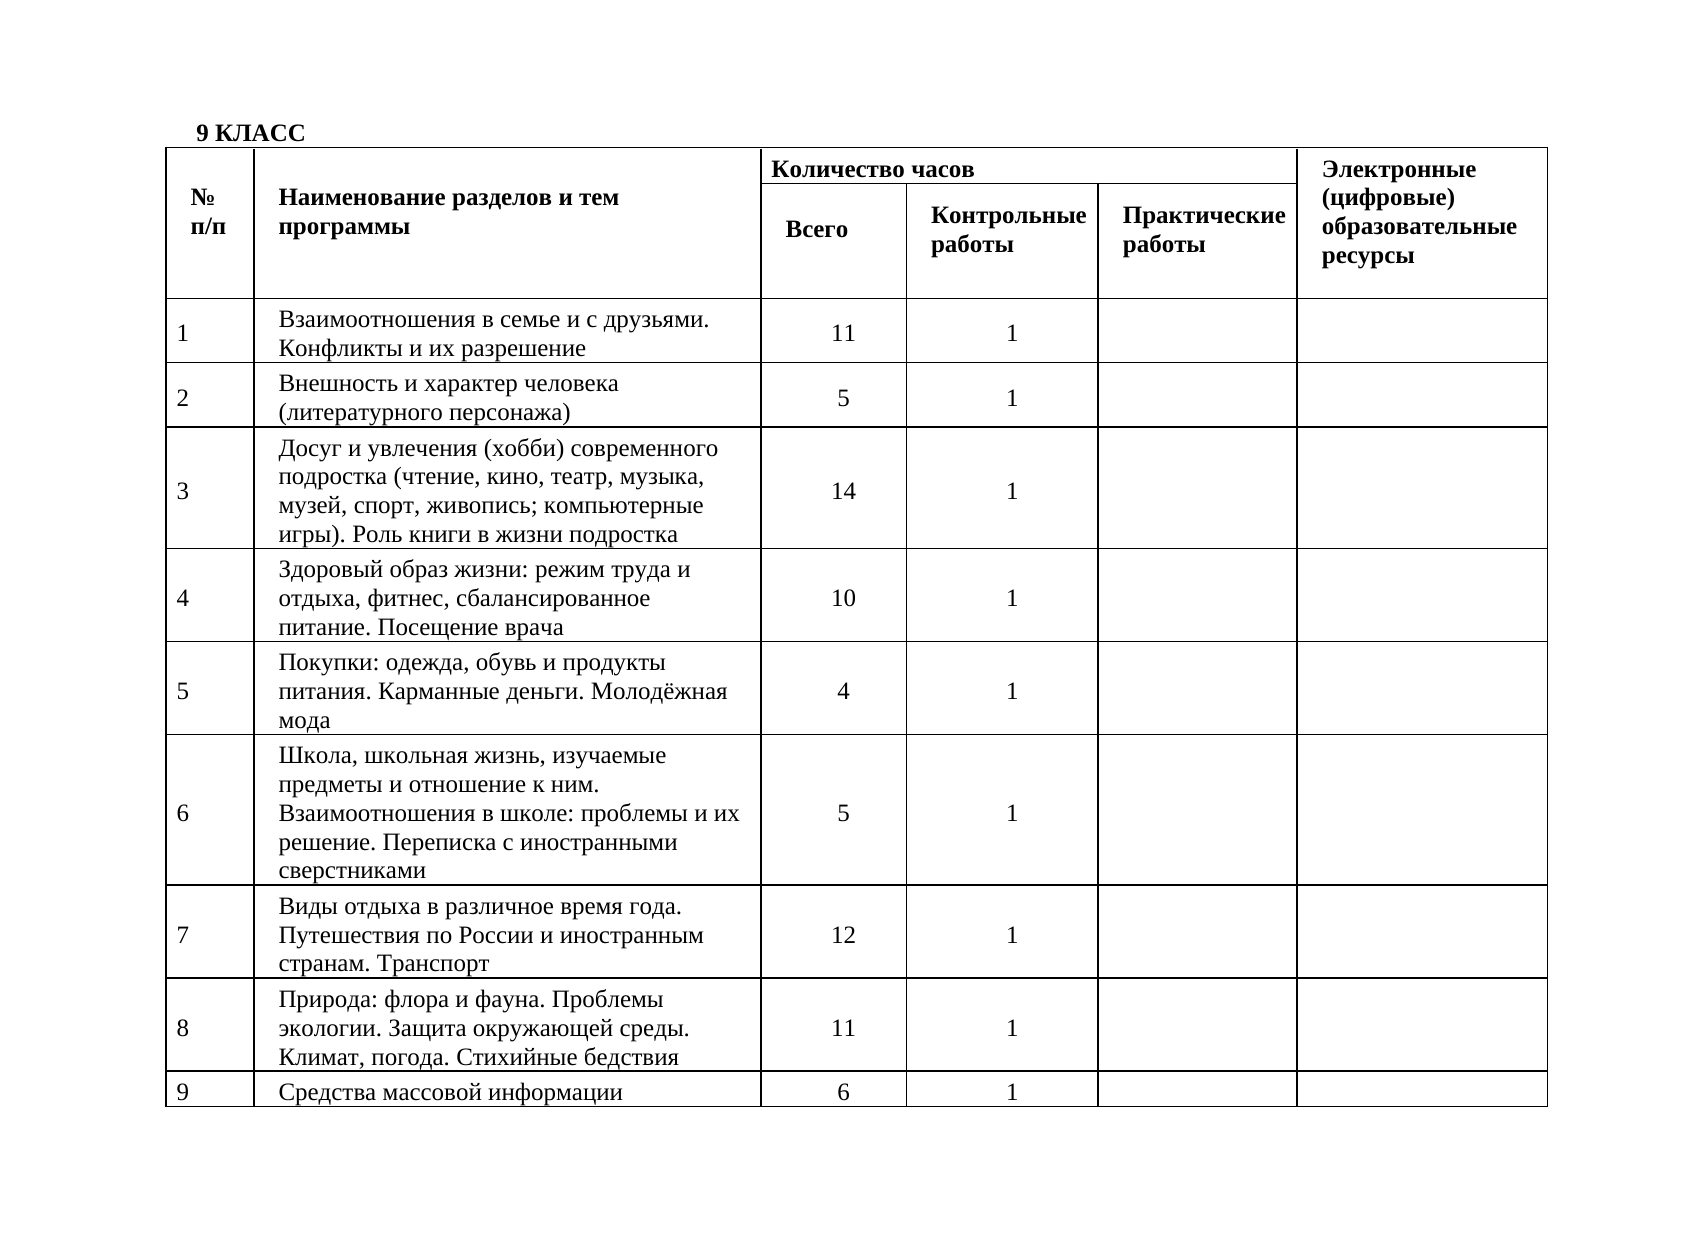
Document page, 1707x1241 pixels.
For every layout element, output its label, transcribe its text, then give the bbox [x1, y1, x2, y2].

table_cell 5 [167, 642, 253, 734]
table_header № п/п [167, 148, 254, 297]
table_cell 1 [907, 979, 1097, 1070]
table_cell 1 [907, 1072, 1097, 1106]
table_cell [1298, 886, 1547, 977]
table_cell 4 [762, 642, 906, 734]
table_cell 1 [167, 299, 253, 362]
table_cell 2 [167, 363, 253, 426]
table_cell 9 [167, 1072, 253, 1106]
table_cell Контрольные работы [907, 184, 1097, 297]
table_cell 8 [167, 979, 253, 1070]
table_cell Досуг и увлечения (хобби) современного подростка (чтение, кино, театр, музыка, музей, спорт, живопись; компьютерные игры). Роль книги в жизни подростка [255, 428, 760, 548]
table_cell [1099, 735, 1296, 884]
table_cell [1099, 1072, 1296, 1106]
table_cell 14 [762, 428, 906, 548]
table_cell 1 [907, 363, 1097, 426]
table_cell Всего [762, 184, 906, 297]
table_cell [1099, 979, 1296, 1070]
table_cell 11 [762, 979, 906, 1070]
table_cell Взаимоотношения в семье и с друзьями. Конфликты и их разрешение [255, 299, 760, 362]
table_header Электронные (цифровые) образовательные ресурсы [1298, 148, 1547, 297]
table_cell Школа, школьная жизнь, изучаемые предметы и отношение к ним. Взаимоотношения в школе: проблемы и их решение. Переписка с иностранными сверстниками [255, 735, 760, 884]
table_cell [1298, 428, 1547, 548]
text 9 КЛАСС [190, 118, 1618, 147]
table_cell Природа: флора и фауна. Проблемы экологии. Защита окружающей среды. Климат, погода. Стихийные бедствия [255, 979, 760, 1070]
table_cell 1 [907, 428, 1097, 548]
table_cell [255, 1072, 760, 1106]
table_cell 1 [907, 642, 1097, 734]
table_cell Здоровый образ жизни: режим труда и отдыха, фитнес, сбалансированное питание. Посещение врача [255, 549, 760, 641]
table_cell 5 [762, 735, 906, 884]
table_cell [1298, 979, 1547, 1070]
table_cell 6 [762, 1072, 906, 1106]
table_cell [1099, 428, 1296, 548]
table_cell [1298, 642, 1547, 734]
table_cell Покупки: одежда, обувь и продукты питания. Карманные деньги. Молодёжная мода [255, 642, 760, 734]
table_cell [1298, 549, 1547, 641]
table_header Количество часов [762, 148, 1297, 182]
table_cell 5 [762, 363, 906, 426]
table_cell 1 [907, 299, 1097, 362]
table_cell [1099, 549, 1296, 641]
table_cell 10 [762, 549, 906, 641]
table_cell 3 [167, 428, 253, 548]
table_cell 12 [762, 886, 906, 977]
table_cell [1298, 363, 1547, 426]
table_cell Практические работы [1099, 184, 1296, 297]
table_cell [1298, 299, 1547, 362]
table_cell 11 [762, 299, 906, 362]
table_cell Внешность и характер человека (литературного персонажа) [255, 363, 760, 426]
table_cell 1 [907, 886, 1097, 977]
table_cell [1298, 735, 1547, 884]
table_cell [1099, 363, 1296, 426]
table_cell Виды отдыха в различное время года. Путешествия по России и иностранным странам. Транспорт [255, 886, 760, 977]
table_header Наименование разделов и тем программы [255, 148, 761, 297]
table_cell [1099, 642, 1296, 734]
table_cell 1 [907, 735, 1097, 884]
table_cell [1099, 299, 1296, 362]
table_cell [1298, 1072, 1547, 1106]
table_cell 4 [167, 549, 253, 641]
table_cell [1099, 886, 1296, 977]
table_cell 1 [907, 549, 1097, 641]
table_cell 6 [167, 735, 253, 884]
table_cell 7 [167, 886, 253, 977]
